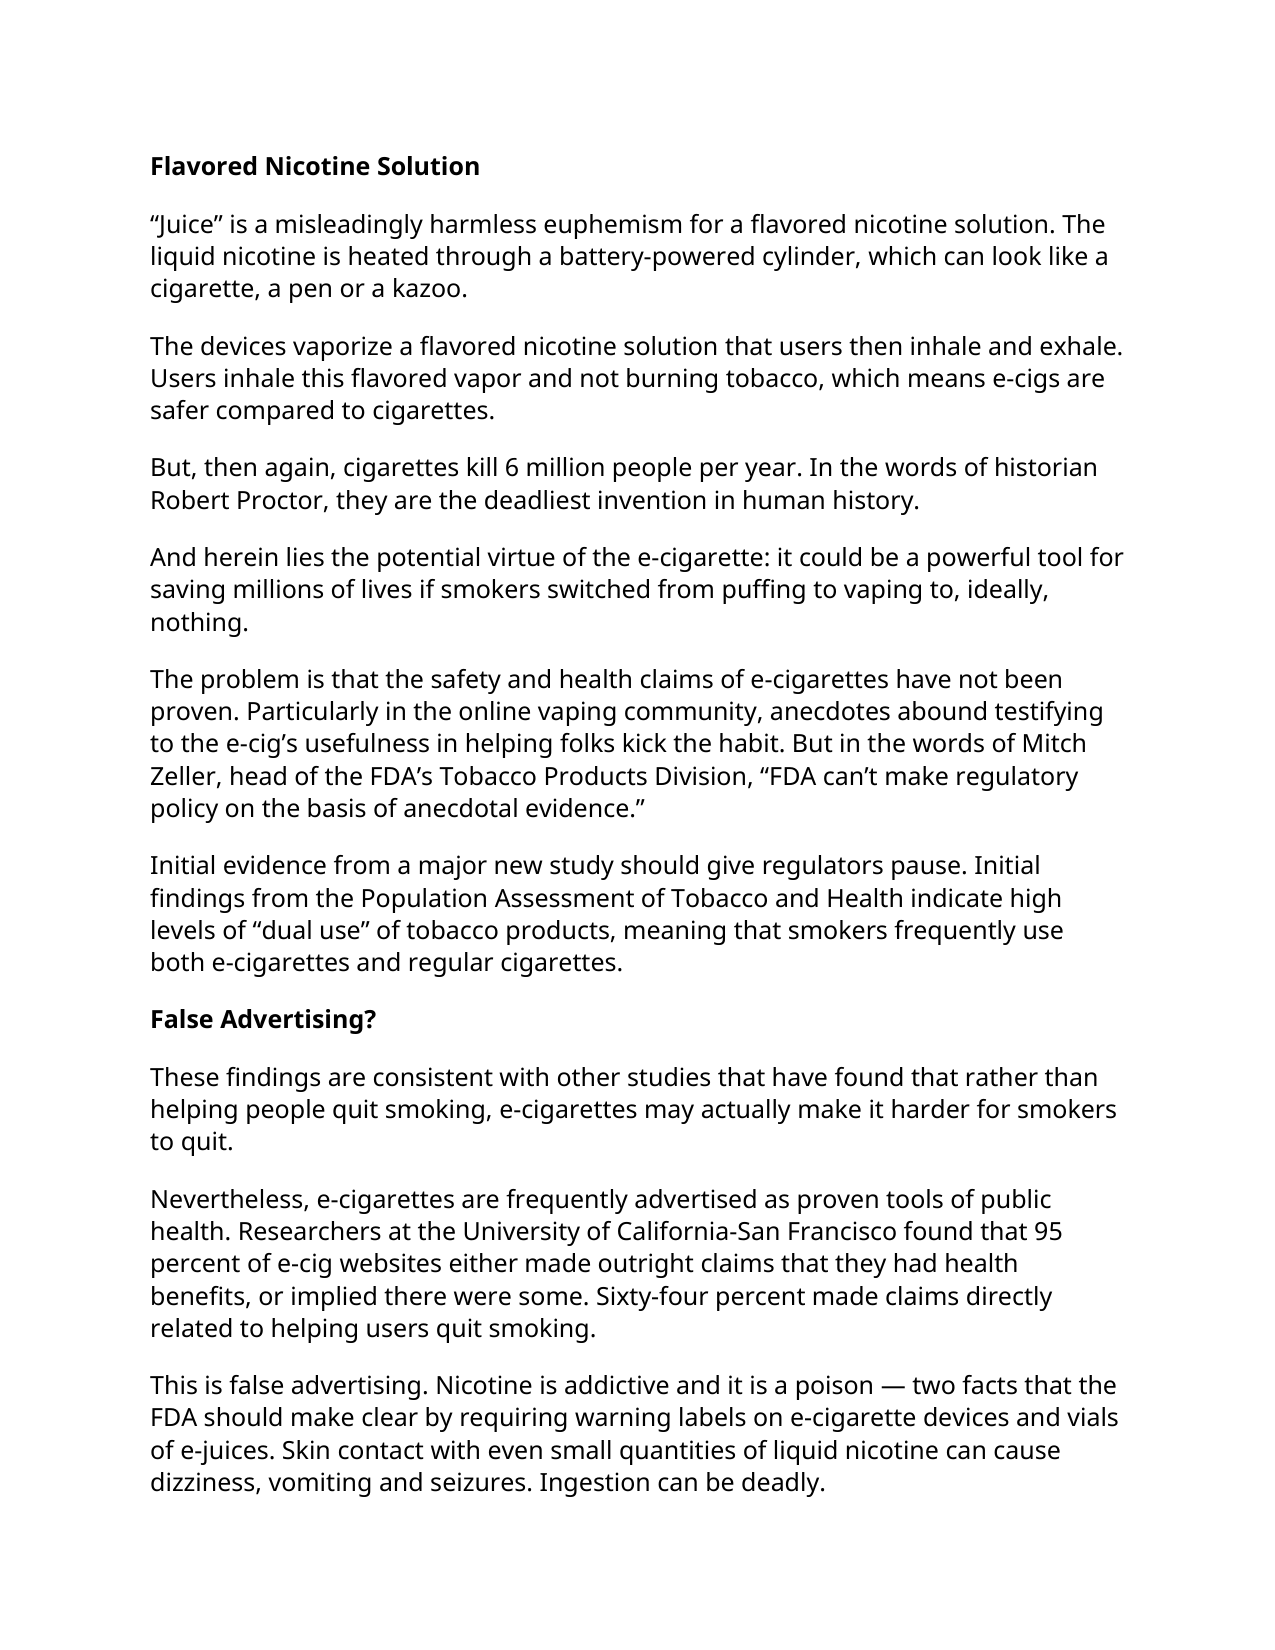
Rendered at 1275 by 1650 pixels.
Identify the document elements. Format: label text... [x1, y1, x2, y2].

text And herein lies the potential virtue of the e-cigarette: it could be a powerful tool for saving millions of lives if smokers switched from puffing to vaping to, ideally, nothing. [150, 541, 1125, 637]
text “Juice” is a misleadingly harmless euphemism for a flavored nicotine solution. The liquid nicotine is heated through a battery-powered cylinder, which can look like a cigarette, a pen or a kazoo. [150, 207, 1125, 304]
text Initial evidence from a major new study should give regulators pause. Initial findings from the Population Assessment of Tobacco and Health indicate high levels of “dual use” of tobacco products, meaning that smokers frequently use both e-cigarettes and regular cigarettes. [150, 849, 1125, 978]
text This is false advertising. Nicotine is addictive and it is a poison — two facts that the FDA should make clear by requiring warning labels on e-cigarette devices and vials of e-juices. Skin contact with even small quantities of liquid nicotine can cause dizziness, vomiting and seizures. Ingestion can be deadly. [150, 1369, 1125, 1498]
text But, then again, cigarettes kill 6 million people per year. In the words of historian Robert Proctor, they are the deadliest invention in human history. [150, 451, 1125, 516]
text The devices vaporize a flavored nicotine solution that users then inhale and exhale. Users inhale this flavored vapor and not burning tobacco, which means e-cigs are safer compared to cigarettes. [150, 329, 1125, 426]
text These findings are consistent with other studies that have found that rather than helping people quit smoking, e-cigarettes may actually make it harder for smokers to quit. [150, 1060, 1125, 1157]
text Flavored Nicotine Solution [150, 150, 1125, 182]
text Nevertheless, e-cigarettes are frequently advertised as proven tools of public health. Researchers at the University of California-San Francisco found that 95 percent of e-cig websites either made outright claims that they had health benefits, or implied there were some. Sixty-four percent made claims directly related to helping users quit smoking. [150, 1182, 1125, 1344]
text The problem is that the safety and health claims of e-cigarettes have not been proven. Particularly in the online vaping community, anecdotes abound testifying to the e-cig’s usefulness in helping folks kick the habit. But in the words of Mitch Zeller, head of the FDA’s Tobacco Products Division, “FDA can’t make regulatory policy on the basis of anecdotal evidence.” [150, 662, 1125, 824]
text False Advertising? [150, 1003, 1125, 1035]
